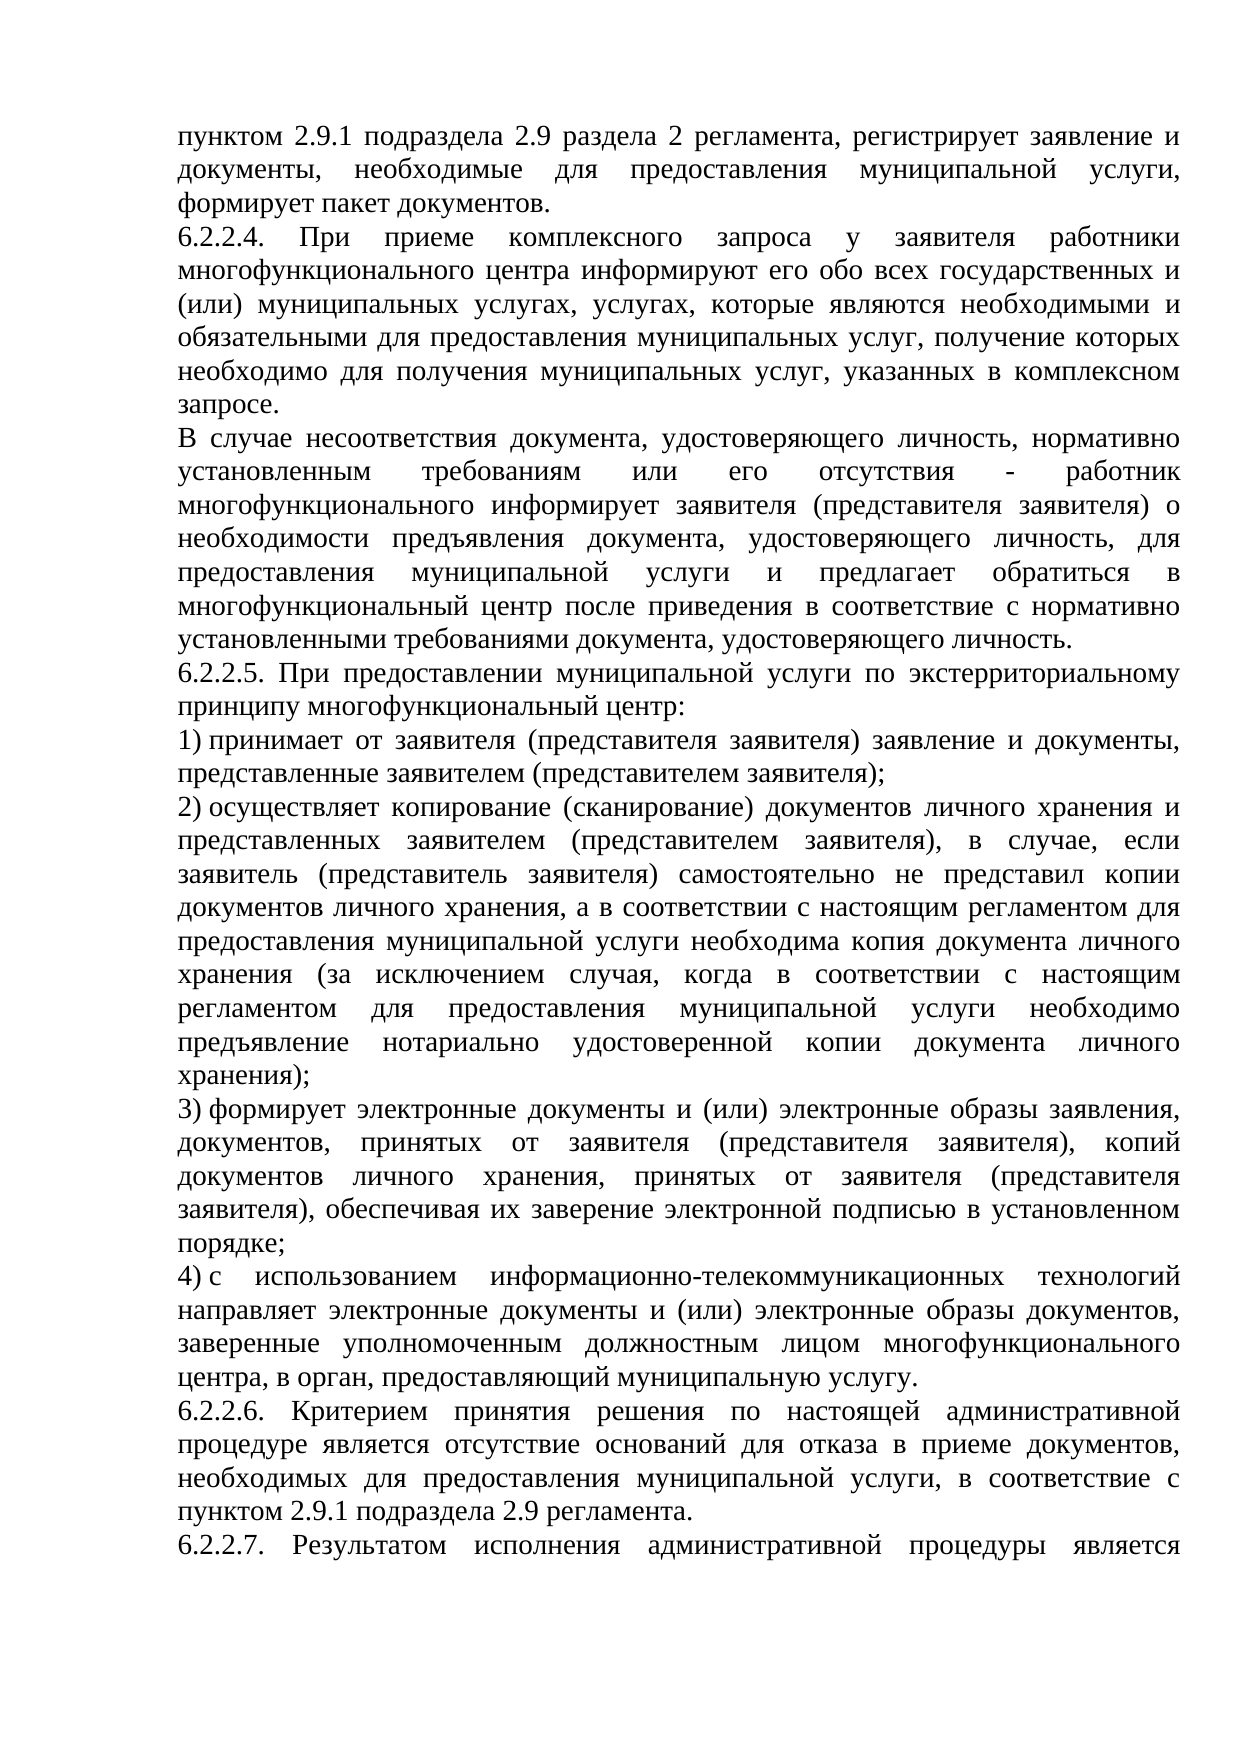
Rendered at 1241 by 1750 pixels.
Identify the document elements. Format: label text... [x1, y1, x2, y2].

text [177, 118, 1181, 219]
text В случае несоответствия документа, удостоверяющего личность, нормативно установленным требованиям или его отсутствия - работник многофункционального информирует заявителя (представителя заявителя) о необходимости предъявления документа, удостоверяющего личность, для предоставления муниципальной услуги и предлагает обратиться в многофункциональный центр после приведения в соответствие с нормативно установленными требованиями документа, удостоверяющего личность. [177, 420, 1181, 655]
text 6.2.2.6. Критерием принятия решения по настоящей административной процедуре является отсутствие оснований для отказа в приеме документов, необходимых для предоставления муниципальной услуги, в соответствие с пунктом 2.9.1 подраздела 2.9 регламента. [177, 1393, 1181, 1527]
text 2) осуществляет копирование (сканирование) документов личного хранения и представленных заявителем (представителем заявителя), в случае, если заявитель (представитель заявителя) самостоятельно не представил копии документов личного хранения, а в соответствии с настоящим регламентом для предоставления муниципальной услуги необходима копия документа личного хранения (за исключением случая, когда в соответствии с настоящим регламентом для предоставления муниципальной услуги необходимо предъявление нотариально удостоверенной копии документа личного хранения); [177, 789, 1181, 1091]
text 3) формирует электронные документы и (или) электронные образы заявления, документов, принятых от заявителя (представителя заявителя), копий документов личного хранения, принятых от заявителя (представителя заявителя), обеспечивая их заверение электронной подписью в установленном порядке; [177, 1091, 1181, 1258]
text 6.2.2.4. При приеме комплексного запроса у заявителя работники многофункционального центра информируют его обо всех государственных и (или) муниципальных услугах, услугах, которые являются необходимыми и обязательными для предоставления муниципальных услуг, получение которых необходимо для получения муниципальных услуг, указанных в комплексном запросе. [177, 219, 1181, 420]
text 6.2.2.5. При предоставлении муниципальной услуги по экстерриториальному принципу многофункциональный центр: [177, 655, 1181, 722]
text 4) с использованием информационно-телекоммуникационных технологий направляет электронные документы и (или) электронные образы документов, заверенные уполномоченным должностным лицом многофункционального центра, в орган, предоставляющий муниципальную услугу. [177, 1258, 1181, 1393]
text 1) принимает от заявителя (представителя заявителя) заявление и документы, представленные заявителем (представителем заявителя); [177, 722, 1181, 789]
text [177, 1527, 1181, 1560]
